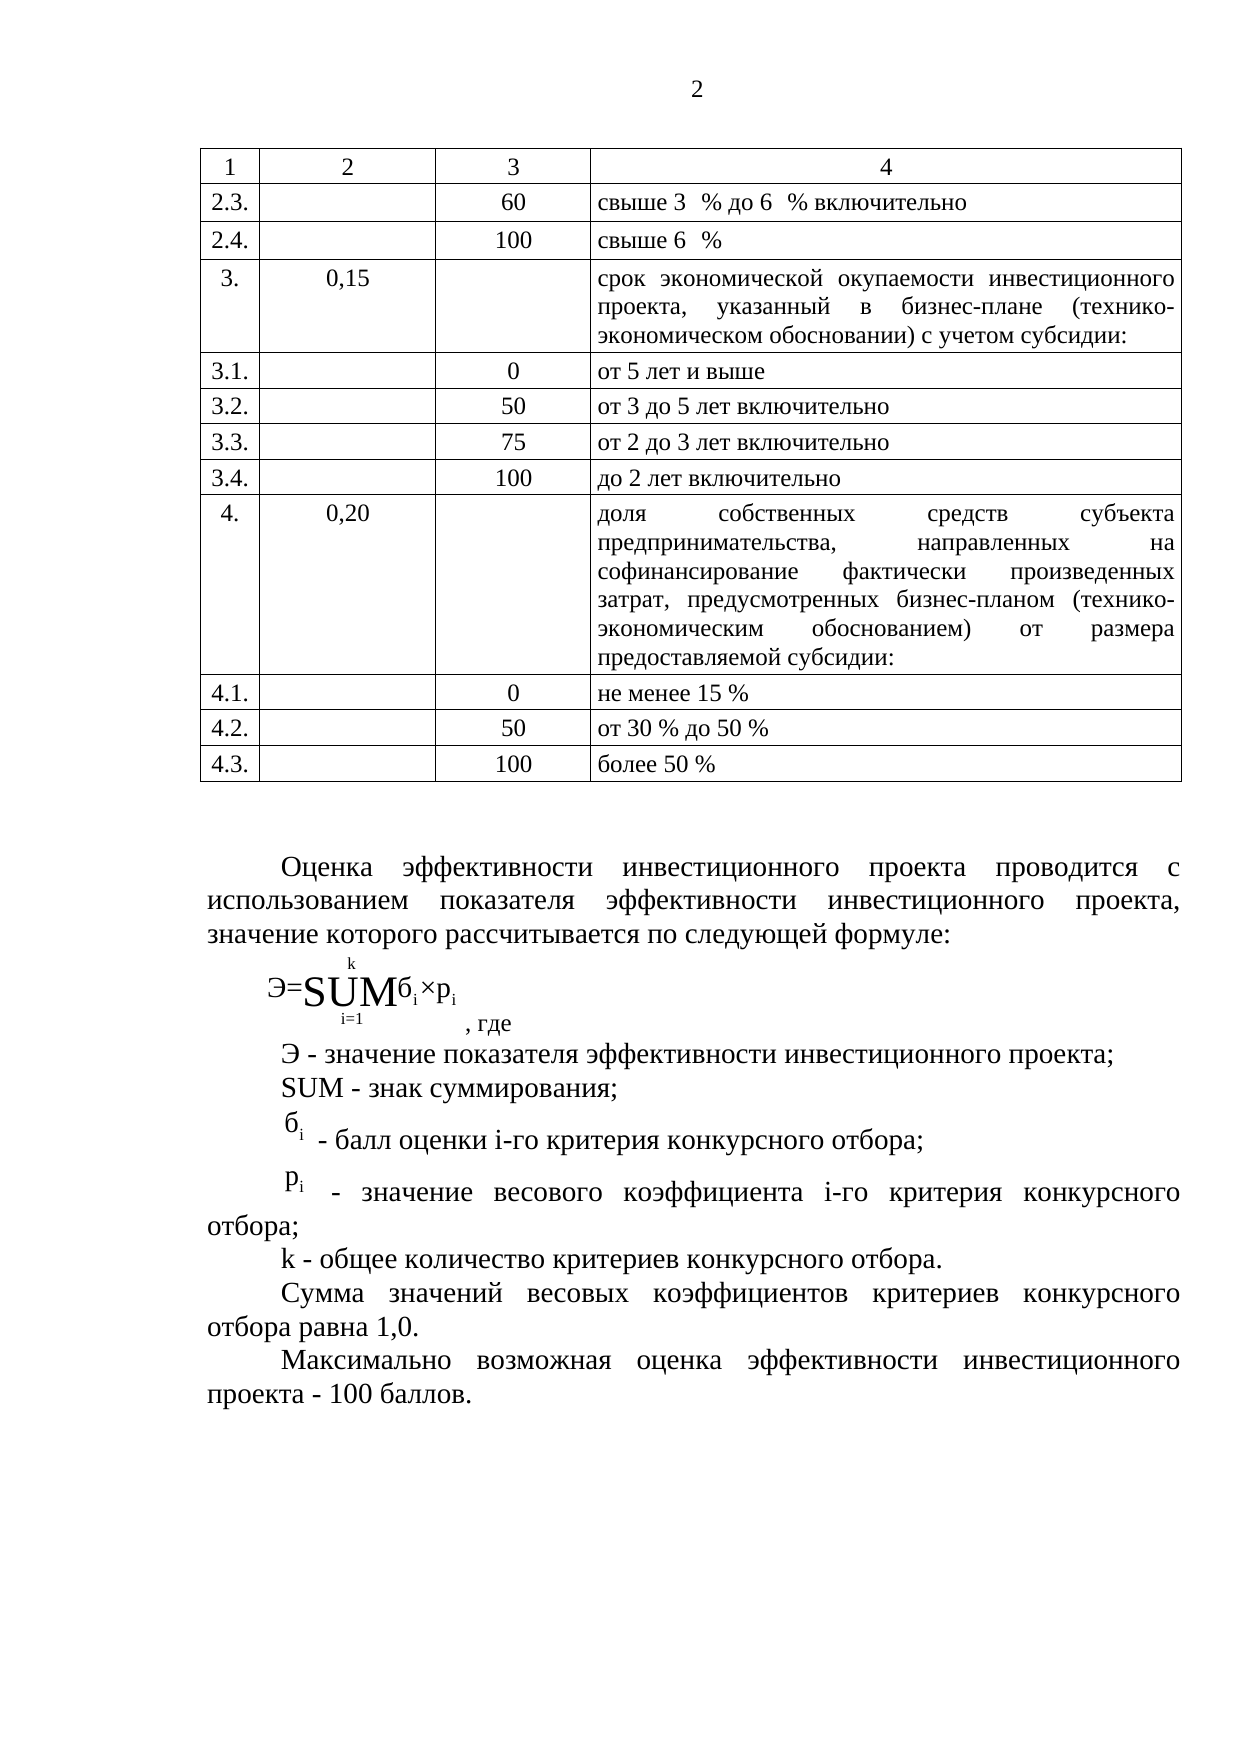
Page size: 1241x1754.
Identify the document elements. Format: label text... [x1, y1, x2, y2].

table_cell 3.1. [201, 353, 259, 387]
table_cell от 3 до 5 лет включительно [591, 389, 1181, 423]
text - балл оценки i-го критерия конкурсного отбора; [207, 1103, 1181, 1156]
table_cell [260, 746, 435, 781]
table_cell 3.3. [201, 424, 259, 459]
table_cell доля собственных средств субъекта предпринимательства, направленных на софинансирование фактически произведенных затрат, предусмотренных бизнес-планом (технико-экономическим обоснованием) от размера предоставляемой субсидии: [591, 495, 1181, 674]
table_cell 2.4. [201, 222, 259, 259]
table_cell [260, 389, 435, 423]
table_cell от 5 лет и выше [591, 353, 1181, 387]
text Максимально возможная оценка эффективности инвестиционного проекта - 100 баллов. [207, 1342, 1181, 1409]
table_cell 2.3. [201, 184, 259, 221]
table_cell [260, 353, 435, 387]
table_cell 4. [201, 495, 259, 674]
table_cell [436, 260, 590, 352]
table_cell до 2 лет включительно [591, 460, 1181, 494]
table_header 2 [260, 149, 435, 183]
table_header 1 [201, 149, 259, 183]
table_cell 100 [436, 746, 590, 781]
table_cell [260, 222, 435, 259]
table_cell от 30 % до 50 % [591, 710, 1181, 745]
table_cell 4.2. [201, 710, 259, 745]
table_cell 75 [436, 424, 590, 459]
table_cell [260, 184, 435, 221]
text SUM - знак суммирования; [207, 1070, 1181, 1103]
table_cell срок экономической окупаемости инвестиционного проекта, указанный в бизнес-плане (технико-экономическом обосновании) с учетом субсидии: [591, 260, 1181, 352]
table_cell более 50 % [591, 746, 1181, 781]
table_cell не менее 15 % [591, 675, 1181, 709]
table_cell [260, 460, 435, 494]
table_header 4 [591, 149, 1181, 183]
text Э - значение показателя эффективности инвестиционного проекта; [207, 1036, 1181, 1070]
table_cell [436, 495, 590, 674]
table_cell 0,15 [260, 260, 435, 352]
text , где [207, 949, 1181, 1036]
table_cell 50 [436, 710, 590, 745]
table_cell 3.4. [201, 460, 259, 494]
text Оценка эффективности инвестиционного проекта проводится с использованием показателя эффективности инвестиционного проекта, значение которого рассчитывается по следующей формуле: [207, 849, 1181, 949]
table_cell 4.3. [201, 746, 259, 781]
table_cell 100 [436, 460, 590, 494]
text k - общее количество критериев конкурсного отбора. [207, 1242, 1181, 1275]
table_cell 100 [436, 222, 590, 259]
table_cell 60 [436, 184, 590, 221]
table_header 3 [436, 149, 590, 183]
text - значение весового коэффициента i-го критерия конкурсного отбора; [207, 1156, 1181, 1242]
table_cell свыше 6 % [591, 222, 1181, 259]
text Сумма значений весовых коэффициентов критериев конкурсного отбора равна 1,0. [207, 1275, 1181, 1342]
table_cell [260, 710, 435, 745]
table_cell 0 [436, 675, 590, 709]
table_cell 3. [201, 260, 259, 352]
table_cell [260, 424, 435, 459]
table_cell 0,20 [260, 495, 435, 674]
table_cell от 2 до 3 лет включительно [591, 424, 1181, 459]
table_cell [260, 675, 435, 709]
table_cell 50 [436, 389, 590, 423]
table_cell 3.2. [201, 389, 259, 423]
table_cell 4.1. [201, 675, 259, 709]
table_cell свыше 3 % до 6 % включительно [591, 184, 1181, 221]
table_cell 0 [436, 353, 590, 387]
